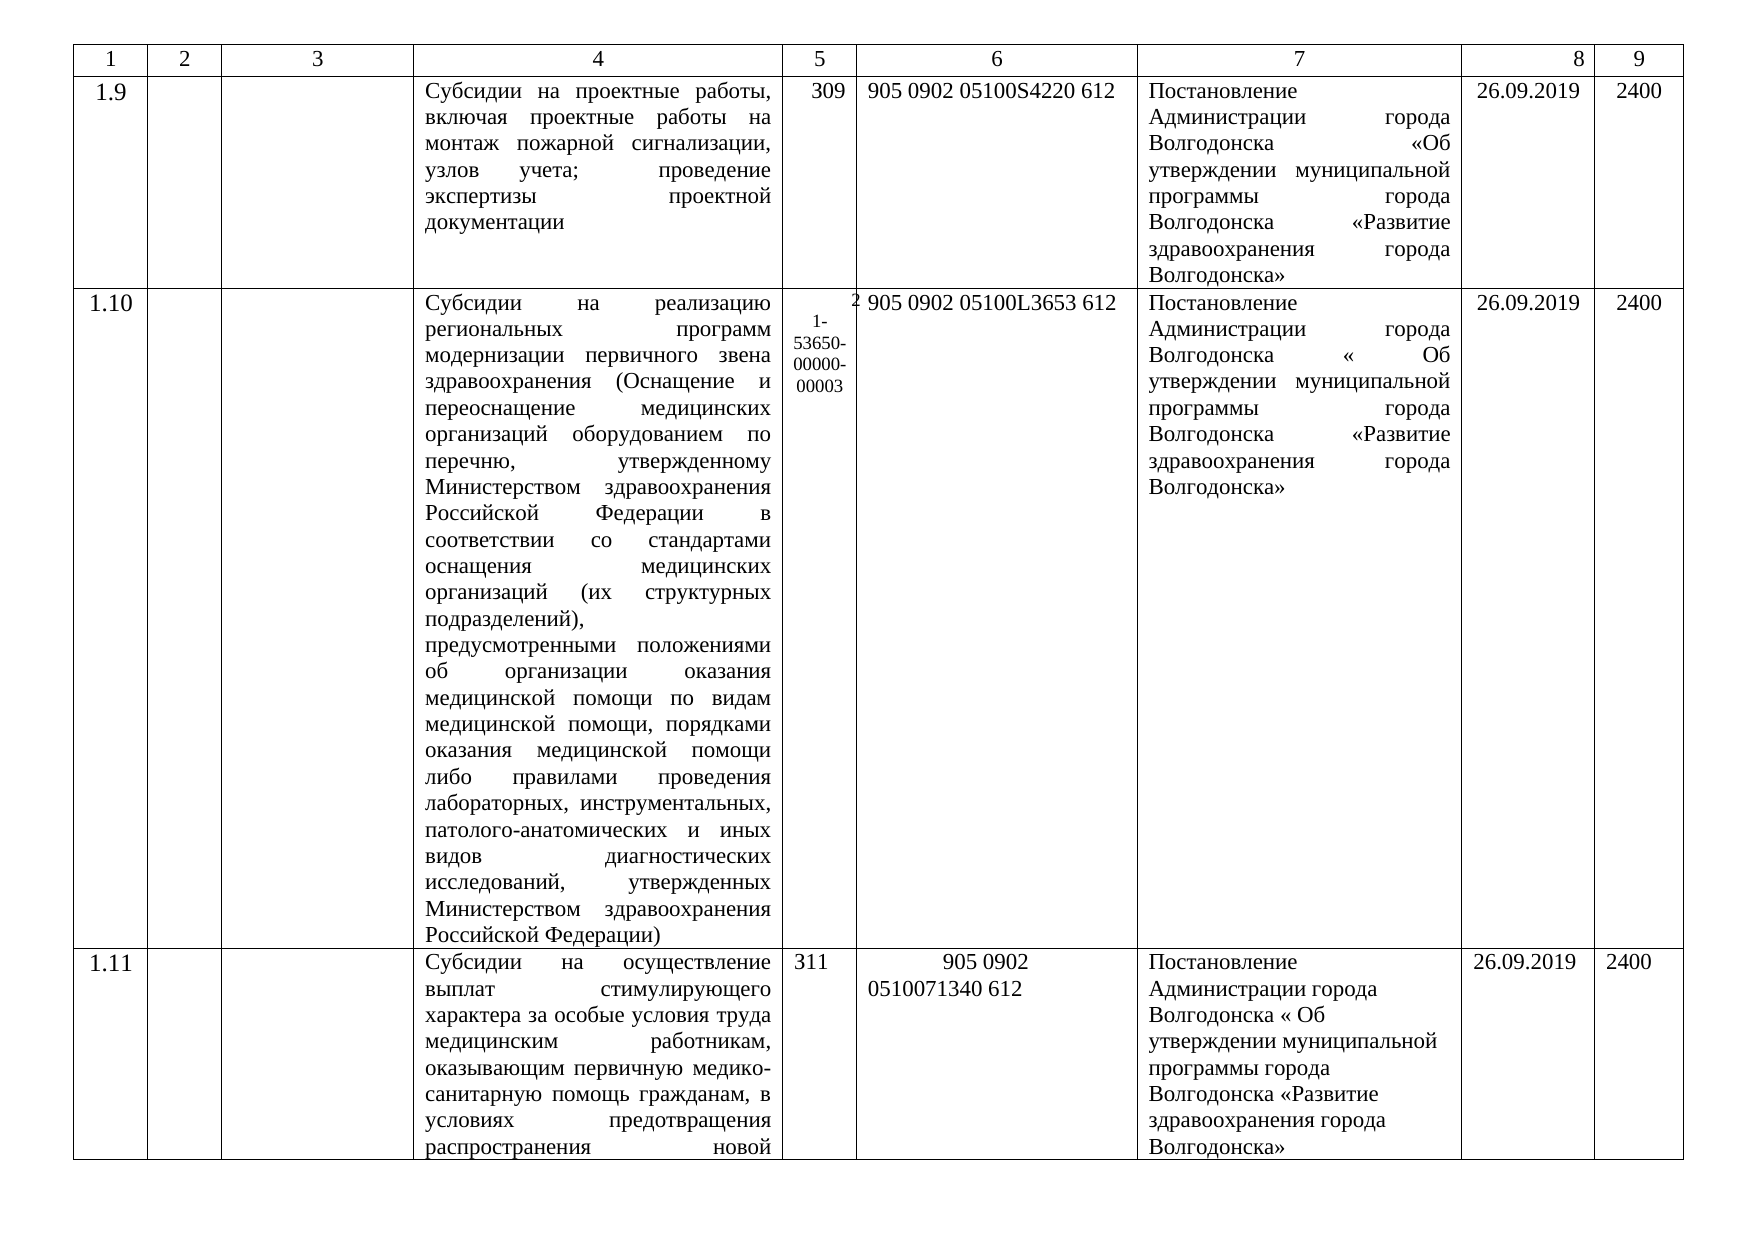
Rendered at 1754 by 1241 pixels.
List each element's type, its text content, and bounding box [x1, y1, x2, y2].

table_cell 1.11 [74, 949, 147, 1159]
table_header 4 [414, 45, 782, 76]
table_cell [222, 77, 413, 287]
table_header 3 [222, 45, 413, 76]
table_cell З11 [783, 949, 856, 1159]
table_cell 1.10 [74, 289, 147, 947]
table_cell [148, 289, 221, 947]
table_cell З09 [783, 77, 856, 287]
table_header 2 [148, 45, 221, 76]
table_header 8 [1462, 45, 1594, 76]
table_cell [857, 949, 1137, 1159]
table_cell Субсидии на реализацию региональных программ модернизации первичного звена здравоохранения (Оснащение и переоснащение медицинских организаций оборудованием по перечню, утвержденному Министерством здравоохранения Российской Федерации в соответствии со стандартами оснащения медицинских организаций (их структурных подразделений), предусмотренными положениями об организации оказания медицинской помощи по видам медицинской помощи, порядками оказания медицинской помощи либо правилами проведения лабораторных, инструментальных, патолого-анатомических и иных видов диагностических исследований, утвержденных Министерством здравоохранения Российской Федерации) [414, 289, 782, 947]
table_cell [148, 949, 221, 1159]
table_header 1 [74, 45, 147, 76]
table_header 7 [1138, 45, 1461, 76]
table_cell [414, 949, 782, 1159]
table_cell Субсидии на проектные работы, включая проектные работы на монтаж пожарной сигнализации, узлов учета; проведение экспертизы проектной документации [414, 77, 782, 287]
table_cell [1138, 949, 1461, 1159]
table_cell 1.9 [74, 77, 147, 287]
table_cell [222, 949, 413, 1159]
table_header 6 [857, 45, 1137, 76]
table_cell 21-53650-00000-00003 [783, 289, 856, 947]
table_cell 2400 [1595, 949, 1683, 1159]
table_cell [222, 289, 413, 947]
table_cell 26.09.2019 [1462, 77, 1594, 287]
table_cell 905 0902 05100L3653 612 [857, 289, 1137, 947]
table_cell 26.09.2019 [1462, 949, 1594, 1159]
table_cell 26.09.2019 [1462, 289, 1594, 947]
table_header 9 [1595, 45, 1683, 76]
table_header 5 [783, 45, 856, 76]
table_cell 2400 [1595, 77, 1683, 287]
table_cell 2400 [1595, 289, 1683, 947]
table_cell [148, 77, 221, 287]
table_cell 905 0902 05100S4220 612 [857, 77, 1137, 287]
